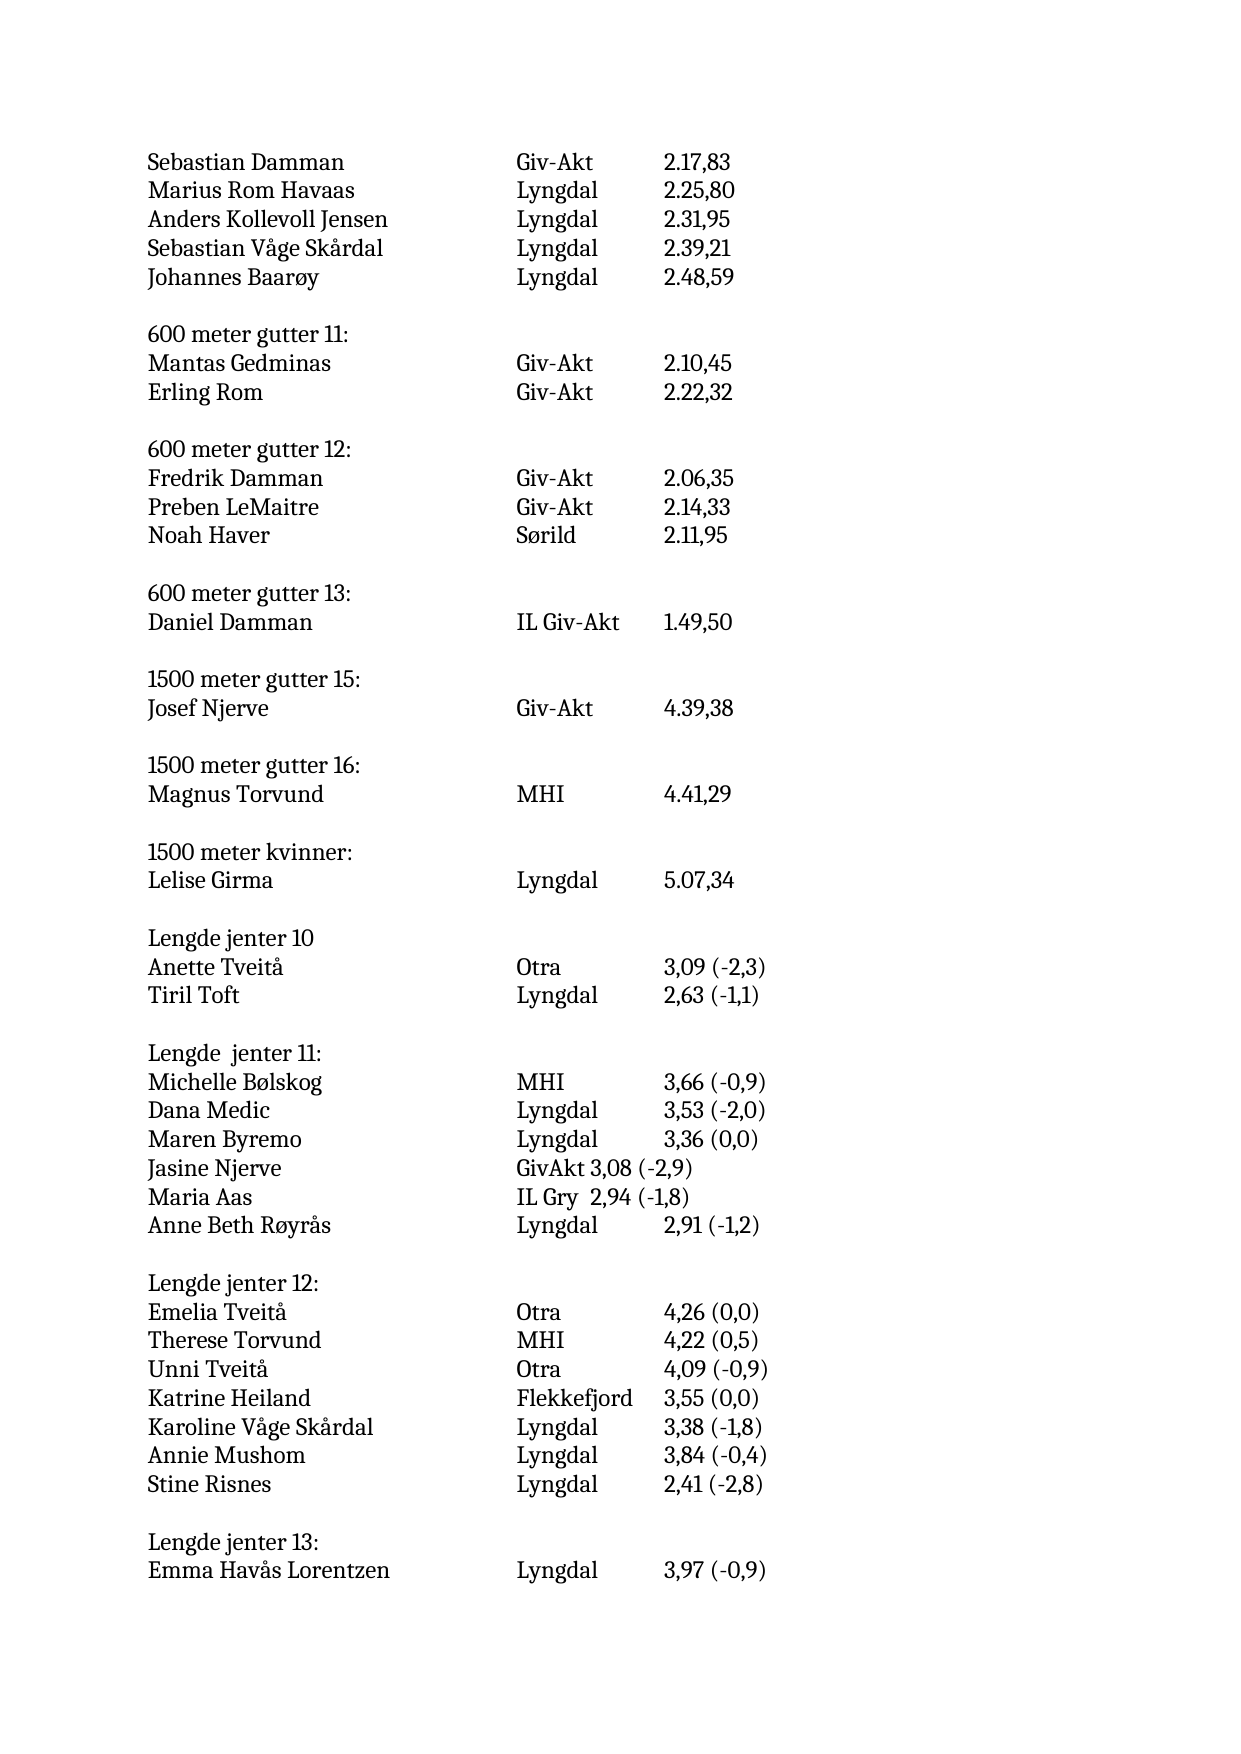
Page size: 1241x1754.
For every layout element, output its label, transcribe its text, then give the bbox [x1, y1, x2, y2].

text Fredrik Damman Giv-Akt 2.06,35 [148, 464, 1093, 493]
text Lelise Girma Lyngdal 5.07,34 [148, 866, 1093, 895]
text Michelle Bølskog MHI 3,66 (-0,9) [148, 1068, 1093, 1096]
text Maren Byremo Lyngdal 3,36 (0,0) [148, 1125, 1093, 1154]
text Magnus Torvund MHI 4.41,29 [148, 780, 1093, 809]
text Annie Mushom Lyngdal 3,84 (-0,4) [148, 1441, 1093, 1470]
text Maria Aas IL Gry 2,94 (-1,8) [148, 1183, 1093, 1211]
text Unni Tveitå Otra 4,09 (-0,9) [148, 1355, 1093, 1384]
text Noah Haver Sørild 2.11,95 [148, 521, 1093, 550]
text Anette Tveitå Otra 3,09 (-2,3) [148, 953, 1093, 981]
text 600 meter gutter 12: [148, 435, 1093, 464]
text 1500 meter gutter 15: [148, 665, 1093, 694]
text Jasine Njerve GivAkt 3,08 (-2,9) [148, 1154, 1093, 1183]
text Erling Rom Giv-Akt 2.22,32 [148, 378, 1093, 406]
text Anders Kollevoll Jensen Lyngdal 2.31,95 [148, 205, 1093, 234]
text Sebastian Damman Giv-Akt 2.17,83 [148, 148, 1093, 176]
text Emelia Tveitå Otra 4,26 (0,0) [148, 1298, 1093, 1326]
text Josef Njerve Giv-Akt 4.39,38 [148, 694, 1093, 723]
text Tiril Toft Lyngdal 2,63 (-1,1) [148, 981, 1093, 1010]
text Sebastian Våge Skårdal Lyngdal 2.39,21 [148, 234, 1093, 263]
text Lengde jenter 13: [148, 1528, 1093, 1556]
text Lengde jenter 12: [148, 1269, 1093, 1298]
text Anne Beth Røyrås Lyngdal 2,91 (-1,2) [148, 1211, 1093, 1240]
text Lengde jenter 11: [148, 1039, 1093, 1068]
text Preben LeMaitre Giv-Akt 2.14,33 [148, 493, 1093, 521]
text Therese Torvund MHI 4,22 (0,5) [148, 1326, 1093, 1355]
text Marius Rom Havaas Lyngdal 2.25,80 [148, 176, 1093, 205]
text 600 meter gutter 11: [148, 320, 1093, 349]
text Emma Havås Lorentzen Lyngdal 3,97 (-0,9) [148, 1556, 1093, 1585]
text Karoline Våge Skårdal Lyngdal 3,38 (-1,8) [148, 1413, 1093, 1441]
text 1500 meter gutter 16: [148, 751, 1093, 780]
text Mantas Gedminas Giv-Akt 2.10,45 [148, 349, 1093, 378]
text Dana Medic Lyngdal 3,53 (-2,0) [148, 1096, 1093, 1125]
text Katrine Heiland Flekkefjord 3,55 (0,0) [148, 1384, 1093, 1413]
text Johannes Baarøy Lyngdal 2.48,59 [148, 263, 1093, 291]
text 1500 meter kvinner: [148, 838, 1093, 866]
text Daniel Damman IL Giv-Akt 1.49,50 [148, 608, 1093, 636]
text Lengde jenter 10 [148, 924, 1093, 953]
text 600 meter gutter 13: [148, 579, 1093, 608]
text Stine Risnes Lyngdal 2,41 (-2,8) [148, 1470, 1093, 1499]
